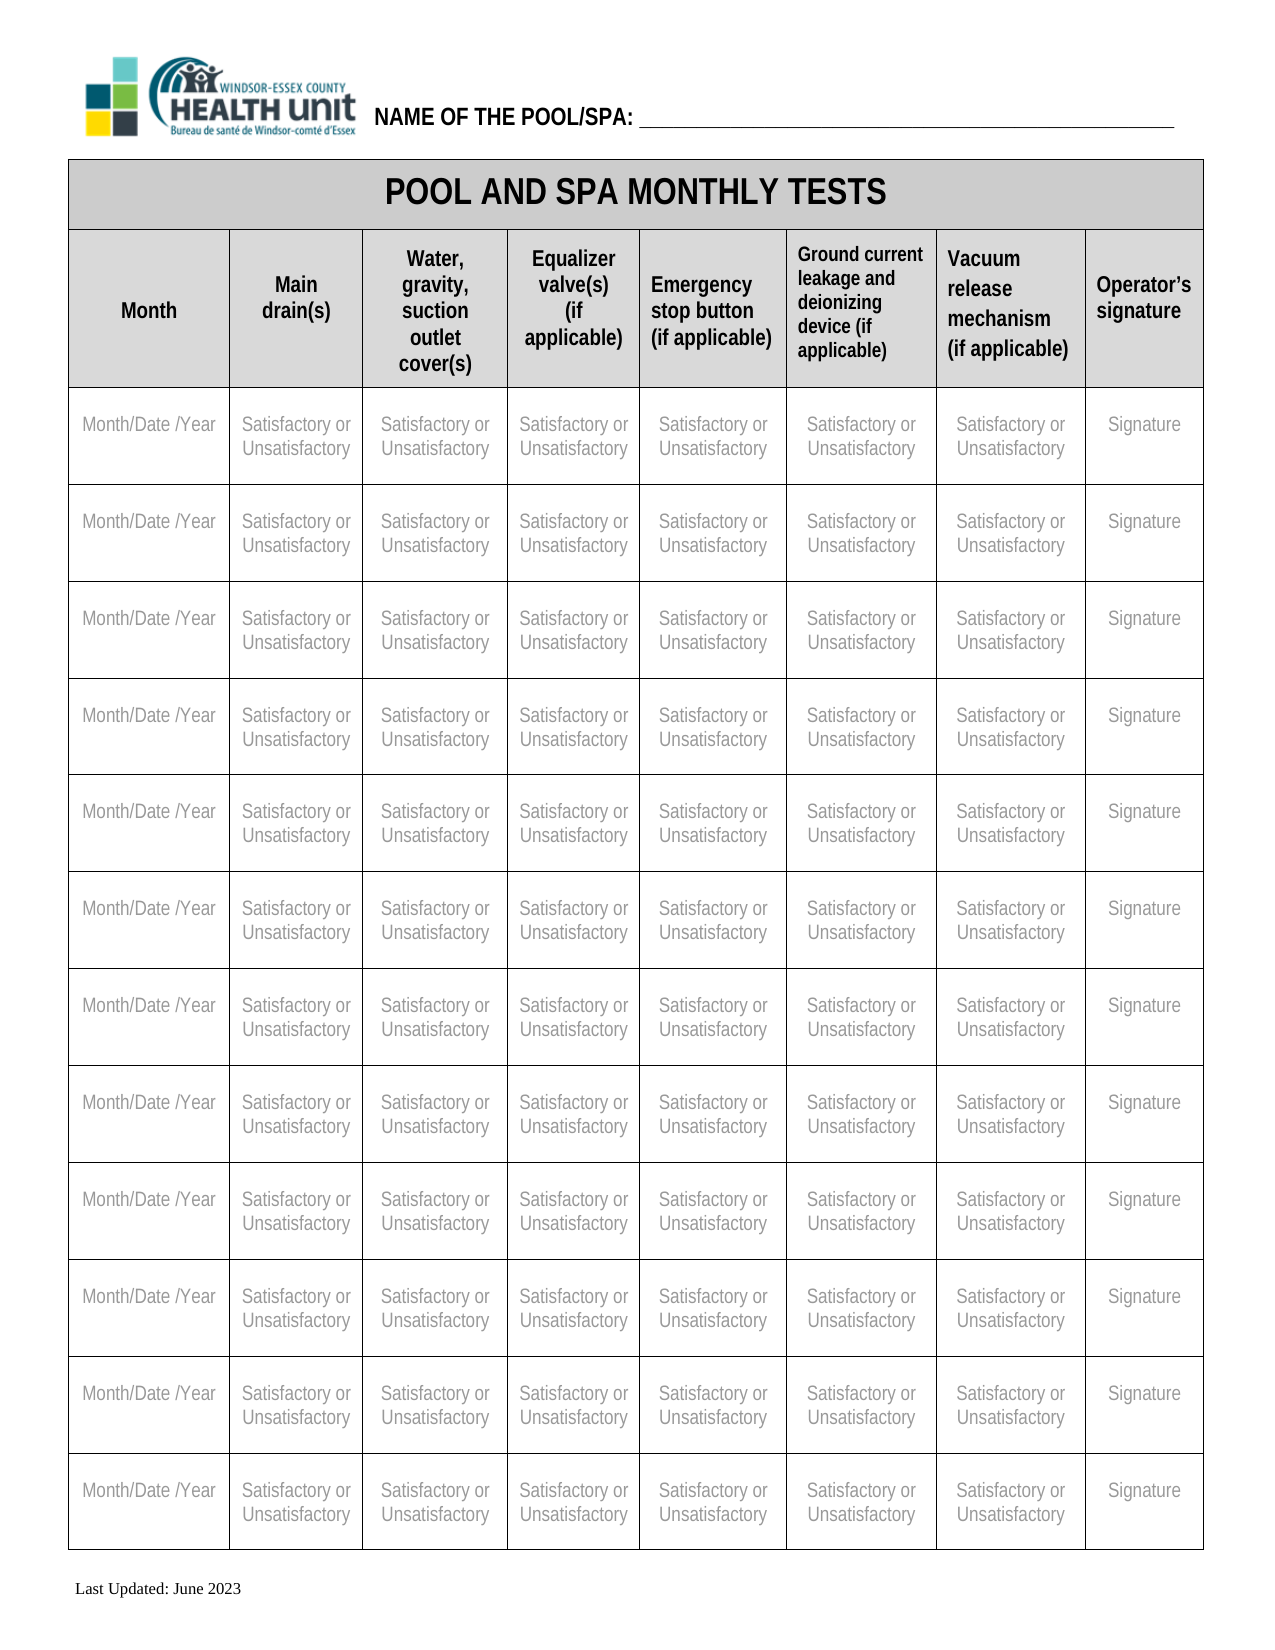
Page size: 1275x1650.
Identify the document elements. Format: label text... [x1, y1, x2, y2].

table_cell Satisfactory or Unsatisfactory [787, 1066, 936, 1162]
table_cell Satisfactory or Unsatisfactory [508, 1163, 639, 1259]
table_cell Satisfactory or Unsatisfactory [230, 485, 362, 581]
table_cell Satisfactory or Unsatisfactory [640, 679, 786, 774]
table_cell Month/Date /Year [69, 1260, 229, 1356]
table_cell Satisfactory or Unsatisfactory [230, 1260, 362, 1356]
table_cell Satisfactory or Unsatisfactory [787, 775, 936, 871]
table_cell Satisfactory or Unsatisfactory [508, 1454, 639, 1549]
table_cell Month/Date /Year [69, 388, 229, 484]
table_cell Signature [1086, 1357, 1203, 1452]
table_cell Satisfactory or Unsatisfactory [363, 1163, 507, 1259]
table_cell Signature [1086, 485, 1203, 581]
table_cell Satisfactory or Unsatisfactory [230, 1357, 362, 1452]
table_cell Satisfactory or Unsatisfactory [508, 1260, 639, 1356]
table_header NAME OF THE POOL/SPA: _______________________________________________ [363, 44, 1219, 159]
table_cell Satisfactory or Unsatisfactory [508, 388, 639, 484]
table_cell Satisfactory or Unsatisfactory [508, 872, 639, 968]
table_cell Signature [1086, 582, 1203, 677]
table_cell Month/Date /Year [69, 485, 229, 581]
table_cell Satisfactory or Unsatisfactory [363, 679, 507, 774]
table_cell Satisfactory or Unsatisfactory [508, 679, 639, 774]
table_cell Month/Date /Year [69, 679, 229, 774]
table_cell Satisfactory or Unsatisfactory [640, 775, 786, 871]
table_cell Satisfactory or Unsatisfactory [787, 872, 936, 968]
table_cell Satisfactory or Unsatisfactory [787, 1260, 936, 1356]
table_cell Signature [1086, 679, 1203, 774]
table_cell Ground current leakage and deionizing device (if applicable) [787, 230, 936, 387]
table_cell Satisfactory or Unsatisfactory [937, 1163, 1085, 1259]
table_cell Signature [1086, 1260, 1203, 1356]
table_cell Month/Date /Year [69, 969, 229, 1065]
table_cell Month/Date /Year [69, 775, 229, 871]
table_cell Satisfactory or Unsatisfactory [937, 969, 1085, 1065]
table_cell POOL AND SPA MONTHLY TESTS [69, 160, 1203, 229]
table_cell Satisfactory or Unsatisfactory [937, 582, 1085, 677]
table_cell Satisfactory or Unsatisfactory [363, 1454, 507, 1549]
table_cell Satisfactory or Unsatisfactory [230, 1454, 362, 1549]
table_cell Satisfactory or Unsatisfactory [640, 1357, 786, 1452]
table_cell Main drain(s) [230, 230, 362, 387]
table_cell Signature [1086, 1066, 1203, 1162]
table_cell Vacuum release mechanism (if applicable) [937, 230, 1085, 387]
table_cell Satisfactory or Unsatisfactory [640, 1260, 786, 1356]
table_cell Satisfactory or Unsatisfactory [230, 775, 362, 871]
table_header [67, 44, 363, 159]
table_cell Satisfactory or Unsatisfactory [508, 1357, 639, 1452]
table_cell Satisfactory or Unsatisfactory [230, 388, 362, 484]
table_cell Satisfactory or Unsatisfactory [640, 969, 786, 1065]
table_cell Satisfactory or Unsatisfactory [363, 1066, 507, 1162]
table_cell Satisfactory or Unsatisfactory [937, 1066, 1085, 1162]
table_cell Satisfactory or Unsatisfactory [363, 1357, 507, 1452]
table_cell Satisfactory or Unsatisfactory [640, 1163, 786, 1259]
table_cell Satisfactory or Unsatisfactory [363, 485, 507, 581]
table_cell Month/Date /Year [69, 872, 229, 968]
table_cell Satisfactory or Unsatisfactory [787, 969, 936, 1065]
table_cell Satisfactory or Unsatisfactory [230, 969, 362, 1065]
table_cell Satisfactory or Unsatisfactory [787, 485, 936, 581]
table_cell Satisfactory or Unsatisfactory [787, 582, 936, 677]
table_cell Month/Date /Year [69, 1163, 229, 1259]
table_cell Satisfactory or Unsatisfactory [937, 679, 1085, 774]
table_cell Satisfactory or Unsatisfactory [508, 1066, 639, 1162]
table_cell Satisfactory or Unsatisfactory [787, 1163, 936, 1259]
table_cell Satisfactory or Unsatisfactory [937, 1357, 1085, 1452]
text Last Updated: June 2023 [75, 1579, 1211, 1598]
table_cell Satisfactory or Unsatisfactory [640, 388, 786, 484]
table_cell Satisfactory or Unsatisfactory [937, 485, 1085, 581]
table_cell Signature [1086, 969, 1203, 1065]
table_cell Satisfactory or Unsatisfactory [937, 388, 1085, 484]
table_cell Satisfactory or Unsatisfactory [508, 969, 639, 1065]
table_cell Satisfactory or Unsatisfactory [230, 582, 362, 677]
table_cell Satisfactory or Unsatisfactory [230, 872, 362, 968]
table_cell Satisfactory or Unsatisfactory [787, 388, 936, 484]
table_cell Satisfactory or Unsatisfactory [363, 872, 507, 968]
table_cell Satisfactory or Unsatisfactory [363, 388, 507, 484]
table_cell Satisfactory or Unsatisfactory [363, 582, 507, 677]
picture [78, 44, 363, 147]
table_cell Satisfactory or Unsatisfactory [508, 582, 639, 677]
table_cell Satisfactory or Unsatisfactory [937, 1454, 1085, 1549]
table_cell Satisfactory or Unsatisfactory [363, 775, 507, 871]
table_cell Satisfactory or Unsatisfactory [787, 1357, 936, 1452]
table_cell Operator’s signature [1086, 230, 1203, 387]
table_cell Signature [1086, 1454, 1203, 1549]
table_cell Signature [1086, 1163, 1203, 1259]
table_cell Satisfactory or Unsatisfactory [508, 485, 639, 581]
table_cell Satisfactory or Unsatisfactory [363, 1260, 507, 1356]
table_cell Satisfactory or Unsatisfactory [363, 969, 507, 1065]
table_cell Signature [1086, 388, 1203, 484]
table_cell Satisfactory or Unsatisfactory [640, 1066, 786, 1162]
table_cell Month/Date /Year [69, 1357, 229, 1452]
table_cell Satisfactory or Unsatisfactory [787, 679, 936, 774]
table_cell Signature [1086, 775, 1203, 871]
table_cell Month/Date /Year [69, 1454, 229, 1549]
table_cell Satisfactory or Unsatisfactory [230, 1163, 362, 1259]
table_cell Satisfactory or Unsatisfactory [640, 582, 786, 677]
table_cell Equalizer valve(s) (if applicable) [508, 230, 639, 387]
table_cell Satisfactory or Unsatisfactory [787, 1454, 936, 1549]
table_cell Month/Date /Year [69, 1066, 229, 1162]
table_cell Satisfactory or Unsatisfactory [937, 872, 1085, 968]
table_cell Satisfactory or Unsatisfactory [937, 1260, 1085, 1356]
table_cell Satisfactory or Unsatisfactory [230, 679, 362, 774]
table_cell Satisfactory or Unsatisfactory [640, 1454, 786, 1549]
table_cell Satisfactory or Unsatisfactory [640, 485, 786, 581]
table_cell Satisfactory or Unsatisfactory [937, 775, 1085, 871]
table_cell Month [69, 230, 229, 387]
table_cell Satisfactory or Unsatisfactory [508, 775, 639, 871]
table_cell Month/Date /Year [69, 582, 229, 677]
table_cell Emergency stop button (if applicable) [640, 230, 786, 387]
table_cell Water, gravity, suction outlet cover(s) [363, 230, 507, 387]
table_cell Satisfactory or Unsatisfactory [640, 872, 786, 968]
table_cell Signature [1086, 872, 1203, 968]
table_cell Satisfactory or Unsatisfactory [230, 1066, 362, 1162]
